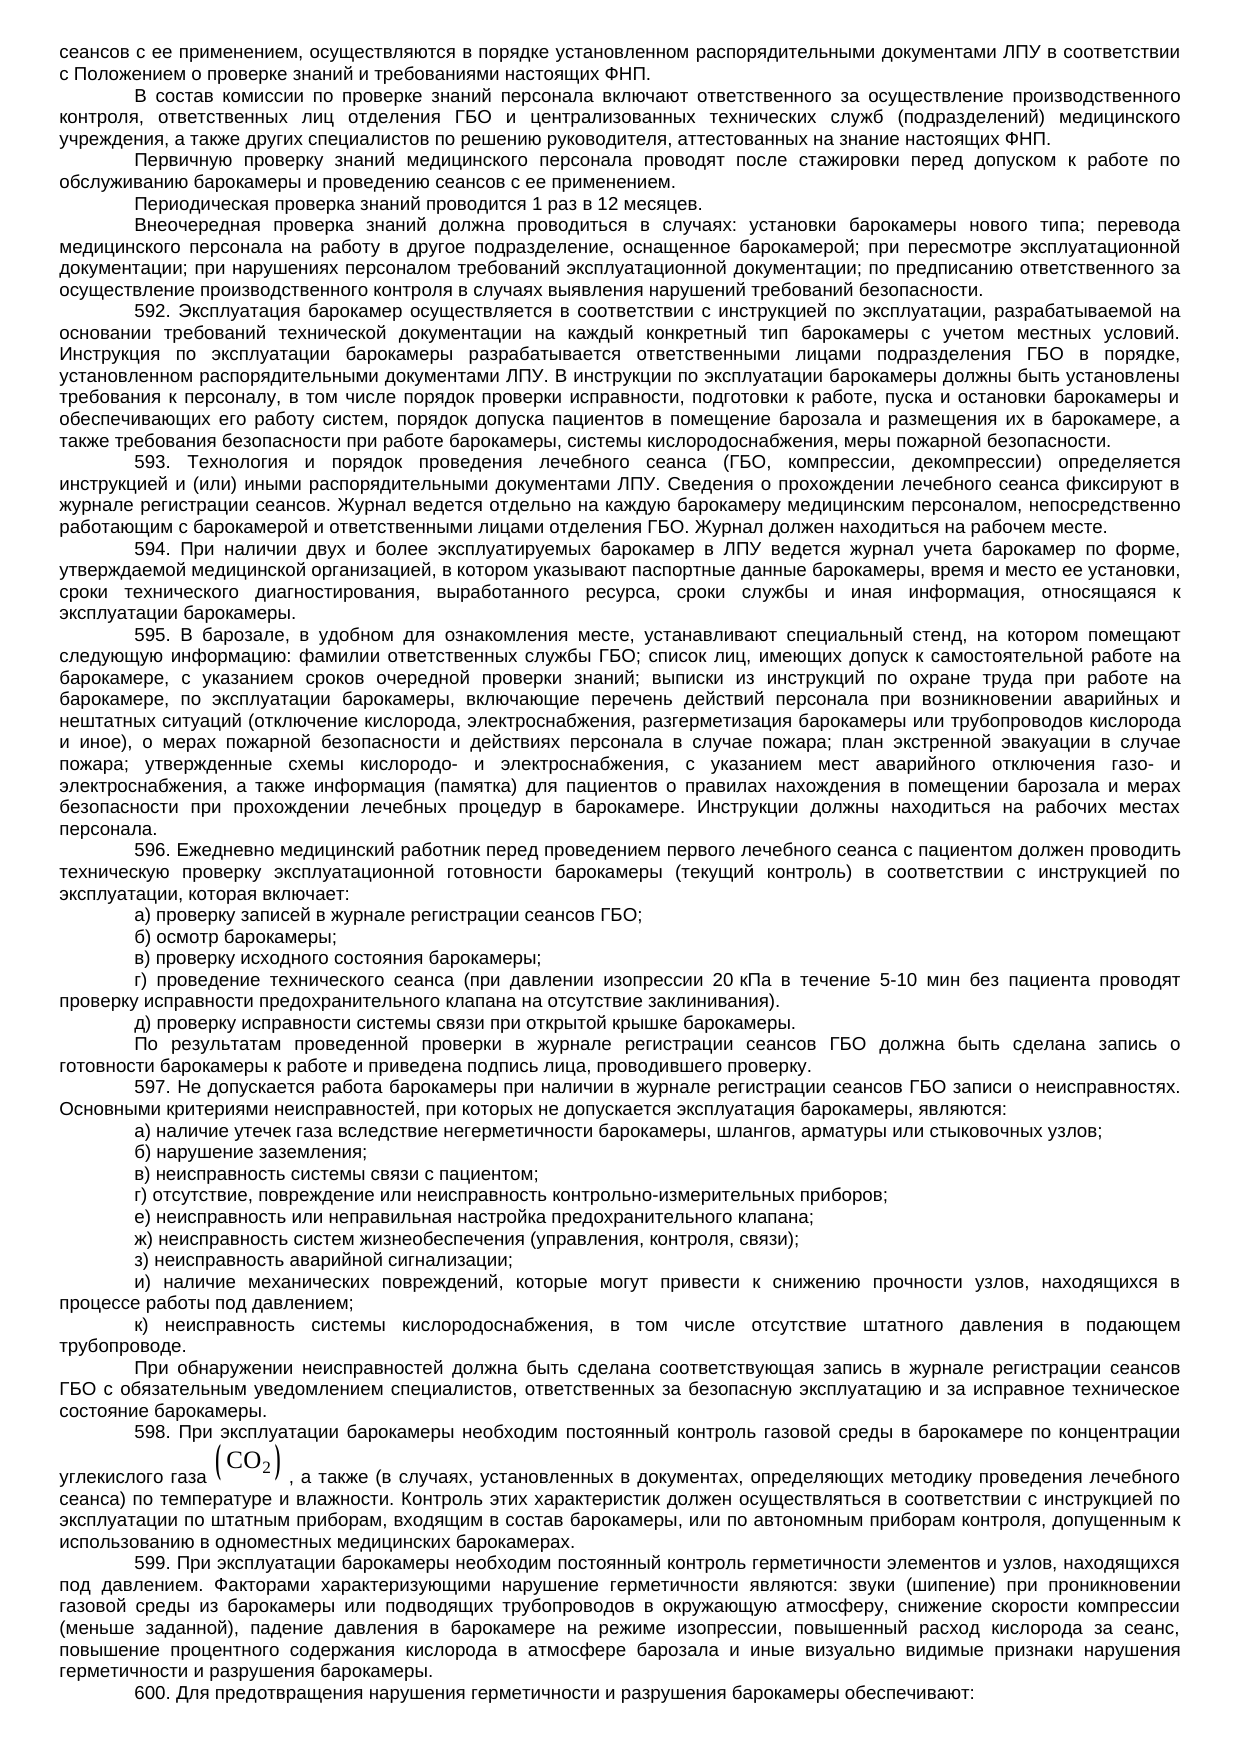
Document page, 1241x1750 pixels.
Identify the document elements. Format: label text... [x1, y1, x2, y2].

text 592. Эксплуатация барокамер осуществляется в соответствии с инструкцией по эксплуатации, разрабатываемой на основании требований технической документации на каждый конкретный тип барокамеры с учетом местных условий. Инструкция по эксплуатации барокамеры разрабатывается ответственными лицами подразделения ГБО в порядке, установленном распорядительными документами ЛПУ. В инструкции по эксплуатации барокамеры должны быть установлены требования к персоналу, в том числе порядок проверки исправности, подготовки к работе, пуска и остановки барокамеры и обеспечивающих его работу систем, порядок допуска пациентов в помещение барозала и размещения их в барокамере, а также требования безопасности при работе барокамеры, системы кислородоснабжения, меры пожарной безопасности. [59, 300, 1181, 451]
text 600. Для предотвращения нарушения герметичности и разрушения барокамеры обеспечивают: [59, 1682, 1181, 1703]
text Внеочередная проверка знаний должна проводиться в случаях: установки барокамеры нового типа; перевода медицинского персонала на работу в другое подразделение, оснащенное барокамерой; при пересмотре эксплуатационной документации; при нарушениях персоналом требований эксплуатационной документации; по предписанию ответственного за осуществление производственного контроля в случаях выявления нарушений требований безопасности. [59, 214, 1181, 300]
text 598. При эксплуатации барокамеры необходим постоянный контроль газовой среды в барокамере по концентрации углекислого газа , а также (в случаях, установленных в документах, определяющих методику проведения лечебного сеанса) по температуре и влажности. Контроль этих характеристик должен осуществляться в соответствии с инструкцией по эксплуатации по штатным приборам, входящим в состав барокамеры, или по автономным приборам контроля, допущенным к использованию в одноместных медицинских барокамерах. [59, 1421, 1181, 1552]
text ж) неисправность систем жизнеобеспечения (управления, контроля, связи); [59, 1227, 1181, 1249]
text в) неисправность системы связи с пациентом; [59, 1163, 1181, 1184]
text и) наличие механических повреждений, которые могут привести к снижению прочности узлов, находящихся в процессе работы под давлением; [59, 1270, 1181, 1313]
text По результатам проведенной проверки в журнале регистрации сеансов ГБО должна быть сделана запись о готовности барокамеры к работе и приведена подпись лица, проводившего проверку. [59, 1033, 1181, 1076]
text 596. Ежедневно медицинский работник перед проведением первого лечебного сеанса с пациентом должен проводить техническую проверку эксплуатационной готовности барокамеры (текущий контроль) в соответствии с инструкцией по эксплуатации, которая включает: [59, 839, 1181, 904]
text 595. В барозале, в удобном для ознакомления месте, устанавливают специальный стенд, на котором помещают следующую информацию: фамилии ответственных службы ГБО; список лиц, имеющих допуск к самостоятельной работе на барокамере, с указанием сроков очередной проверки знаний; выписки из инструкций по охране труда при работе на барокамере, по эксплуатации барокамеры, включающие перечень действий персонала при возникновении аварийных и нештатных ситуаций (отключение кислорода, электроснабжения, разгерметизация барокамеры или трубопроводов кислорода и иное), о мерах пожарной безопасности и действиях персонала в случае пожара; план экстренной эвакуации в случае пожара; утвержденные схемы кислородо- и электроснабжения, с указанием мест аварийного отключения газо- и электроснабжения, а также информация (памятка) для пациентов о правилах нахождения в помещении барозала и мерах безопасности при прохождении лечебных процедур в барокамере. Инструкции должны находиться на рабочих местах персонала. [59, 623, 1181, 839]
text г) отсутствие, повреждение или неисправность контрольно-измерительных приборов; [59, 1184, 1181, 1206]
text в) проверку исходного состояния барокамеры; [59, 947, 1181, 968]
text е) неисправность или неправильная настройка предохранительного клапана; [59, 1206, 1181, 1227]
text б) нарушение заземления; [59, 1141, 1181, 1163]
text 597. Не допускается работа барокамеры при наличии в журнале регистрации сеансов ГБО записи о неисправностях. Основными критериями неисправностей, при которых не допускается эксплуатация барокамеры, являются: [59, 1076, 1181, 1119]
text б) осмотр барокамеры; [59, 925, 1181, 947]
text При обнаружении неисправностей должна быть сделана соответствующая запись в журнале регистрации сеансов ГБО с обязательным уведомлением специалистов, ответственных за безопасную эксплуатацию и за исправное техническое состояние барокамеры. [59, 1357, 1181, 1421]
text к) неисправность системы кислородоснабжения, в том числе отсутствие штатного давления в подающем трубопроводе. [59, 1313, 1181, 1357]
text Периодическая проверка знаний проводится 1 раз в 12 месяцев. [59, 192, 1181, 214]
text д) проверку исправности системы связи при открытой крышке барокамеры. [59, 1012, 1181, 1033]
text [59, 41, 1181, 84]
text а) проверку записей в журнале регистрации сеансов ГБО; [59, 904, 1181, 925]
text з) неисправность аварийной сигнализации; [59, 1249, 1181, 1270]
text 599. При эксплуатации барокамеры необходим постоянный контроль герметичности элементов и узлов, находящихся под давлением. Факторами характеризующими нарушение герметичности являются: звуки (шипение) при проникновении газовой среды из барокамеры или подводящих трубопроводов в окружающую атмосферу, снижение скорости компрессии (меньше заданной), падение давления в барокамере на режиме изопрессии, повышенный расход кислорода за сеанс, повышение процентного содержания кислорода в атмосфере барозала и иные визуально видимые признаки нарушения герметичности и разрушения барокамеры. [59, 1552, 1181, 1682]
text В состав комиссии по проверке знаний персонала включают ответственного за осуществление производственного контроля, ответственных лиц отделения ГБО и централизованных технических служб (подразделений) медицинского учреждения, а также других специалистов по решению руководителя, аттестованных на знание настоящих ФНП. [59, 84, 1181, 149]
text г) проведение технического сеанса (при давлении изопрессии 20 кПа в течение 5-10 мин без пациента проводят проверку исправности предохранительного клапана на отсутствие заклинивания). [59, 968, 1181, 1012]
text а) наличие утечек газа вследствие негерметичности барокамеры, шлангов, арматуры или стыковочных узлов; [59, 1119, 1181, 1141]
text 594. При наличии двух и более эксплуатируемых барокамер в ЛПУ ведется журнал учета барокамер по форме, утверждаемой медицинской организацией, в котором указывают паспортные данные барокамеры, время и место ее установки, сроки технического диагностирования, выработанного ресурса, сроки службы и иная информация, относящаяся к эксплуатации барокамеры. [59, 537, 1181, 623]
text Первичную проверку знаний медицинского персонала проводят после стажировки перед допуском к работе по обслуживанию барокамеры и проведению сеансов с ее применением. [59, 149, 1181, 192]
text 593. Технология и порядок проведения лечебного сеанса (ГБО, компрессии, декомпрессии) определяется инструкцией и (или) иными распорядительными документами ЛПУ. Сведения о прохождении лечебного сеанса фиксируют в журнале регистрации сеансов. Журнал ведется отдельно на каждую барокамеру медицинским персоналом, непосредственно работающим с барокамерой и ответственными лицами отделения ГБО. Журнал должен находиться на рабочем месте. [59, 451, 1181, 537]
